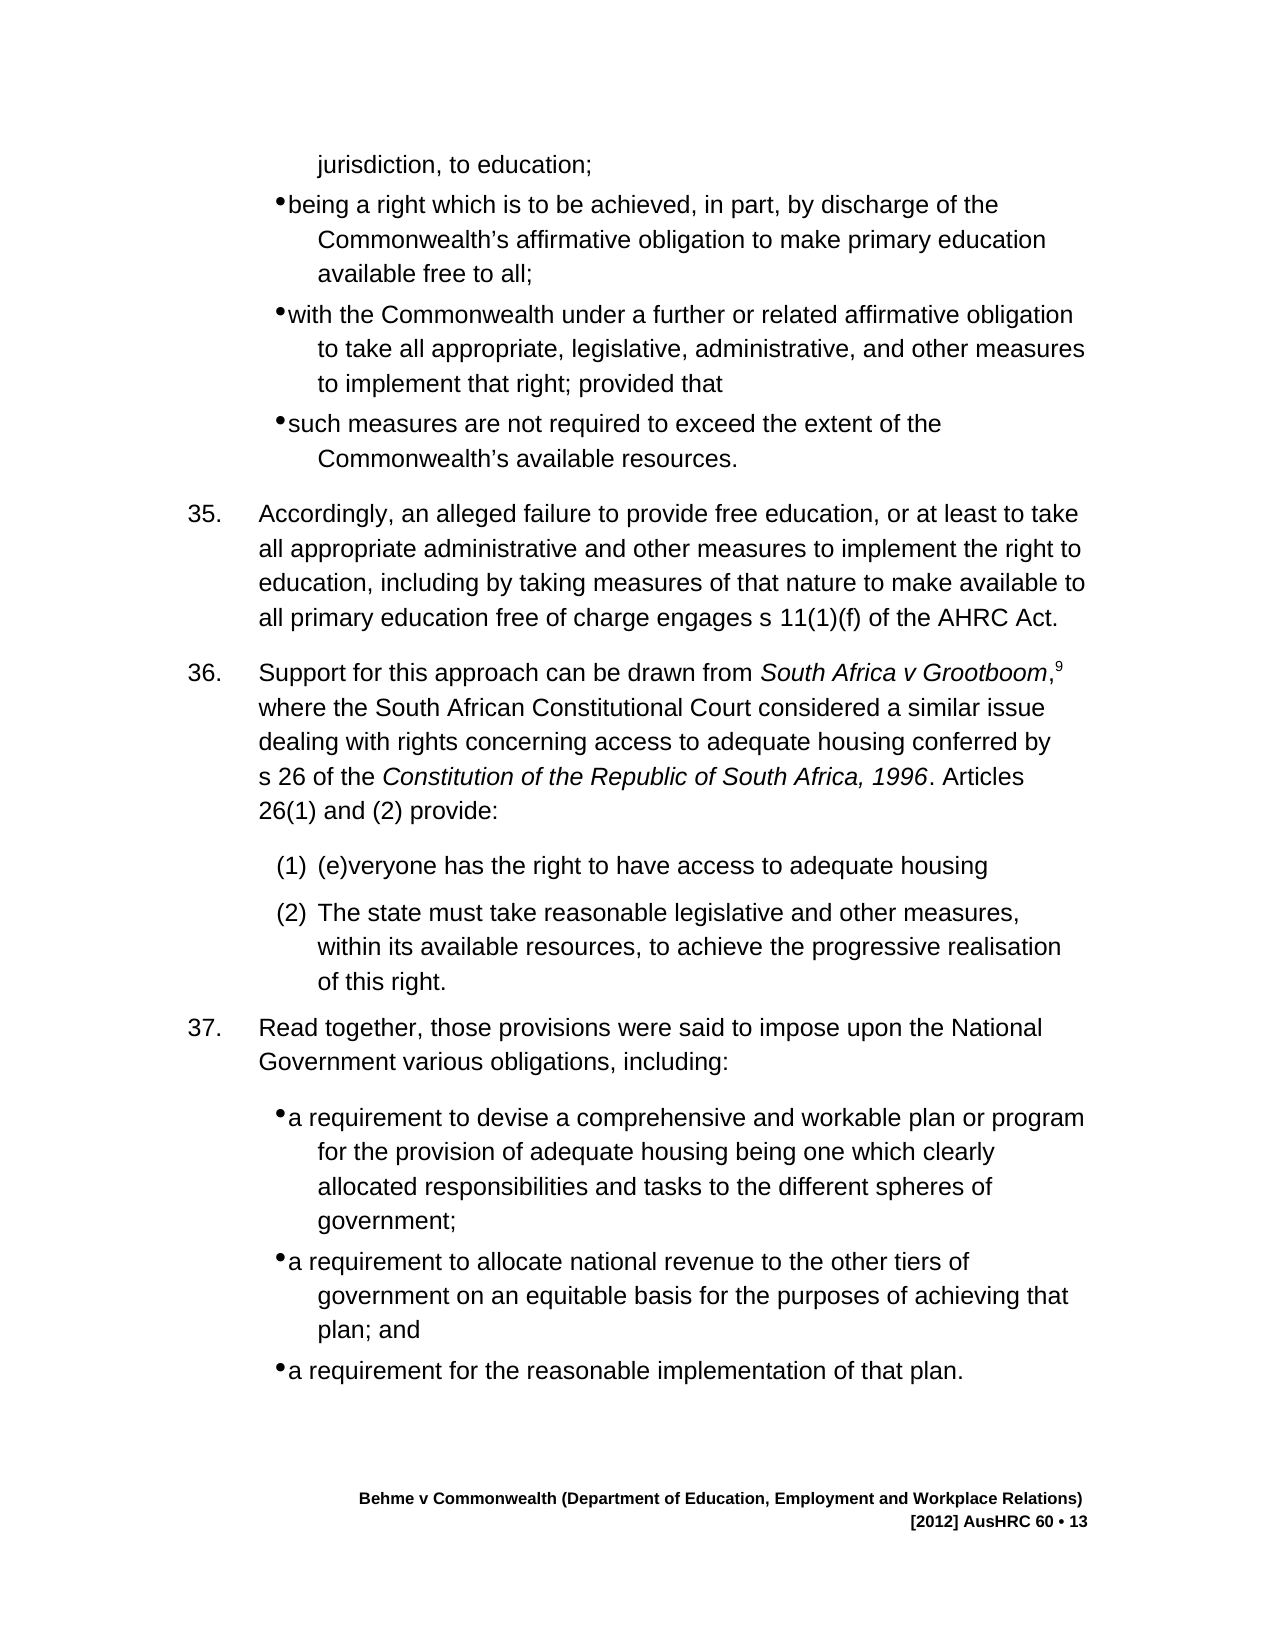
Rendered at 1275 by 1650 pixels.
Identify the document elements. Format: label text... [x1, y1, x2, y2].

list a requirement to devise a comprehensive and workable plan or program for the provision of adequate housing being one which clearly allocated responsibilities and tasks to the different spheres of government; [276, 1102, 1087, 1235]
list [276, 150, 1087, 179]
list Read together, those provisions were said to impose upon the National Government various obligations, including: [187, 1013, 1087, 1076]
list with the Commonwealth under a further or related affirmative obligation to take all appropriate, legislative, administrative, and other measures to implement that right; provided that [276, 300, 1087, 398]
list Accordingly, an alleged failure to provide free education, or at least to take all appropriate administrative and other measures to implement the right to education, including by taking measures of that nature to make available to all primary education free of charge engages s 11(1)(f) of the AHRC Act. [187, 499, 1087, 631]
list being a right which is to be achieved, in part, by discharge of the Commonwealth’s affirmative obligation to make primary education available free to all; [276, 190, 1087, 288]
list Support for this approach can be drawn from South Africa v Grootboom,9 where the South African Constitutional Court considered a similar issue dealing with rights concerning access to adequate housing conferred by s 26 of the Constitution of the Republic of South Africa, 1996. Articles 26(1) and (2) provide: [187, 658, 1087, 825]
list a requirement to allocate national revenue to the other tiers of government on an equitable basis for the purposes of achieving that plan; and [276, 1246, 1087, 1344]
text (2) The state must take reasonable legislative and other measures, within its available resources, to achieve the progressive realisation of this right. [276, 897, 1087, 995]
list a requirement for the reasonable implementation of that plan. [276, 1356, 1087, 1385]
text (1) (e)veryone has the right to have access to adequate housing [276, 851, 1087, 880]
list such measures are not required to exceed the extent of the Commonwealth’s available resources. [276, 409, 1087, 473]
